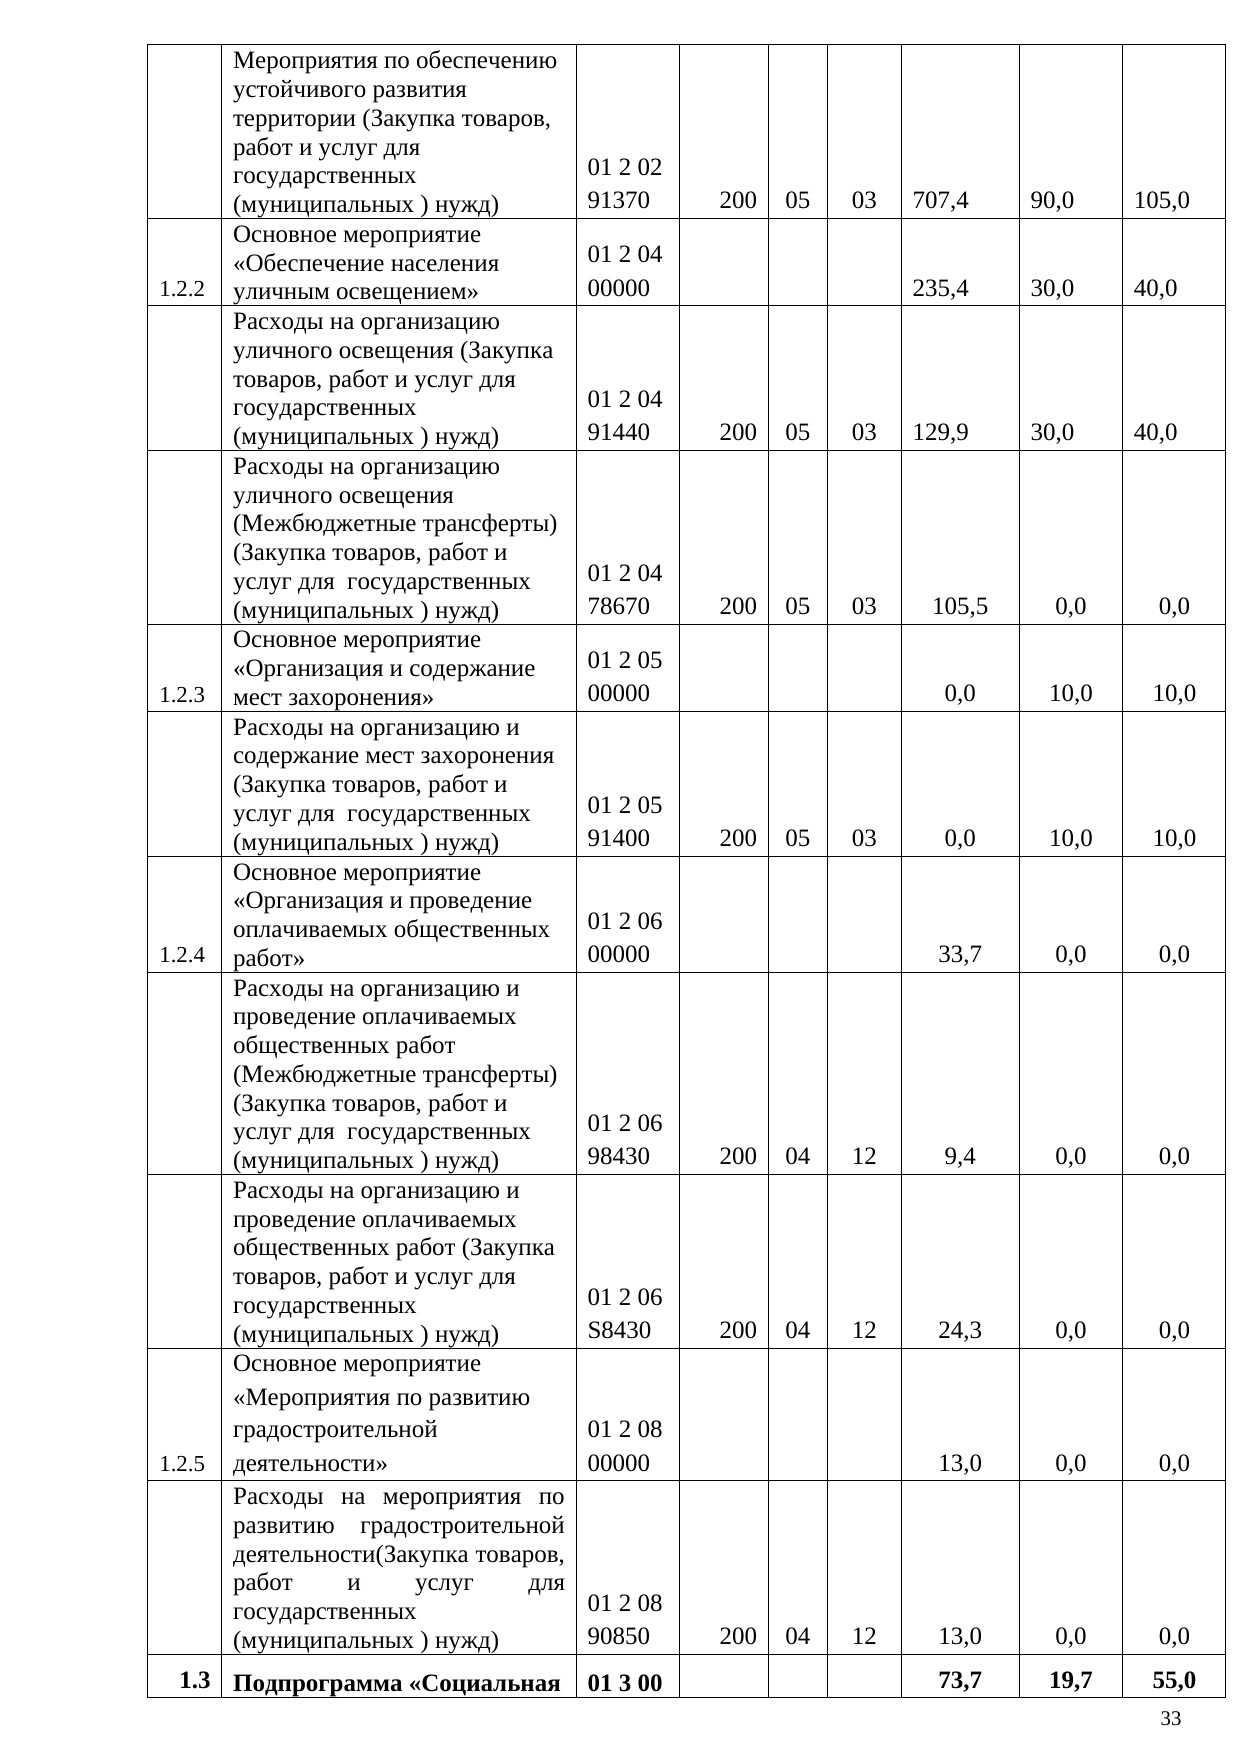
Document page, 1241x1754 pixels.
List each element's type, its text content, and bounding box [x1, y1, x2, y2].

table_cell [148, 306, 221, 450]
table_cell [680, 219, 768, 305]
table_cell 01 2 05 91400 [577, 712, 679, 856]
table_cell 0,0 [1123, 1349, 1225, 1480]
table_cell 0,0 [1020, 451, 1122, 623]
table_cell 55,0 [1123, 1655, 1225, 1697]
table_cell 12 [828, 973, 901, 1174]
table_cell 03 [828, 712, 901, 856]
table_cell 73,7 [902, 1655, 1019, 1697]
table_cell Основное мероприятие «Организация и содержание мест захоронения» [222, 625, 576, 711]
table_cell 200 [680, 306, 768, 450]
table_cell [680, 857, 768, 972]
table_cell 03 [828, 451, 901, 623]
table_cell 04 [769, 1175, 827, 1347]
table_cell 1.3 [148, 1655, 221, 1697]
table_cell [828, 1655, 901, 1697]
table_cell 200 [680, 45, 768, 218]
table_cell 13,0 [902, 1349, 1019, 1480]
table_cell [148, 973, 221, 1174]
table_cell 10,0 [1020, 625, 1122, 711]
table_cell [680, 625, 768, 711]
table_cell 05 [769, 451, 827, 623]
table_cell 01 2 04 78670 [577, 451, 679, 623]
table_cell [148, 451, 221, 623]
table_cell [769, 219, 827, 305]
table_cell 01 2 06 S8430 [577, 1175, 679, 1347]
table_cell [680, 1655, 768, 1697]
table_cell [828, 1349, 901, 1480]
table_cell [148, 45, 221, 218]
table_cell Расходы на организацию уличного освещения (Закупка товаров, работ и услуг для государственных (муниципальных ) нужд) [222, 306, 576, 450]
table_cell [222, 1655, 576, 1697]
table_cell Расходы на организацию и проведение оплачиваемых общественных работ (Закупка товаров, работ и услуг для государственных (муниципальных ) нужд) [222, 1175, 576, 1347]
table_cell 03 [828, 306, 901, 450]
table_cell 40,0 [1123, 306, 1225, 450]
table_cell 129,9 [902, 306, 1019, 450]
table_cell 05 [769, 45, 827, 218]
table_cell 01 3 00 00000 [577, 1655, 679, 1697]
table_cell 9,4 [902, 973, 1019, 1174]
table_cell 0,0 [1020, 1175, 1122, 1347]
table_cell 0,0 [1123, 451, 1225, 623]
table_cell 1.2.5 [148, 1349, 221, 1480]
table_cell 01 2 04 91440 [577, 306, 679, 450]
table_cell [828, 857, 901, 972]
table_cell 05 [769, 306, 827, 450]
table_cell 1.2.3 [148, 625, 221, 711]
table_cell 0,0 [902, 625, 1019, 711]
table_cell 0,0 [1020, 857, 1122, 972]
table_cell 40,0 [1123, 219, 1225, 305]
table_cell 10,0 [1123, 625, 1225, 711]
table_cell 24,3 [902, 1175, 1019, 1347]
table_cell 19,7 [1020, 1655, 1122, 1697]
table_cell [769, 1655, 827, 1697]
table_cell 0,0 [1123, 857, 1225, 972]
table_cell 200 [680, 451, 768, 623]
table_cell 04 [769, 973, 827, 1174]
table_cell 01 2 08 00000 [577, 1349, 679, 1480]
table_cell [148, 1481, 221, 1654]
table_cell 12 [828, 1481, 901, 1654]
table_cell 90,0 [1020, 45, 1122, 218]
table_cell 1.2.2 [148, 219, 221, 305]
table_cell 0,0 [902, 712, 1019, 856]
table_cell [828, 219, 901, 305]
table_cell 0,0 [1020, 1349, 1122, 1480]
table_cell [148, 712, 221, 856]
table_cell 03 [828, 45, 901, 218]
table_cell 01 2 02 91370 [577, 45, 679, 218]
table_cell 30,0 [1020, 219, 1122, 305]
table_cell 105,5 [902, 451, 1019, 623]
table_cell Основное мероприятие «Мероприятия по развитию градостроительной деятельности» [222, 1349, 576, 1480]
table_cell 200 [680, 973, 768, 1174]
table_cell Расходы на организацию уличного освещения (Межбюджетные трансферты) (Закупка товаров, работ и услуг для государственных (муниципальных ) нужд) [222, 451, 576, 623]
table_cell Расходы на организацию и содержание мест захоронения (Закупка товаров, работ и услуг для государственных (муниципальных ) нужд) [222, 712, 576, 856]
table_cell 10,0 [1020, 712, 1122, 856]
table_cell [769, 857, 827, 972]
table_cell Основное мероприятие «Обеспечение населения уличным освещением» [222, 219, 576, 305]
table_cell 707,4 [902, 45, 1019, 218]
table_cell Мероприятия по обеспечению устойчивого развития территории (Закупка товаров, работ и услуг для государственных (муниципальных ) нужд) [222, 45, 576, 218]
table_cell Расходы на мероприятия по развитию градостроительной деятельности(Закупка товаров, работ и услуг для государственных (муниципальных ) нужд) [222, 1481, 576, 1654]
table_cell [148, 1175, 221, 1347]
table_cell Расходы на организацию и проведение оплачиваемых общественных работ (Межбюджетные трансферты) (Закупка товаров, работ и услуг для государственных (муниципальных ) нужд) [222, 973, 576, 1174]
table_cell 04 [769, 1481, 827, 1654]
table_cell 01 2 06 00000 [577, 857, 679, 972]
table_cell 235,4 [902, 219, 1019, 305]
table_cell 01 2 08 90850 [577, 1481, 679, 1654]
table_cell 01 2 05 00000 [577, 625, 679, 711]
table_cell 0,0 [1123, 1481, 1225, 1654]
table_cell [769, 625, 827, 711]
table_cell 200 [680, 1481, 768, 1654]
table_cell 0,0 [1123, 973, 1225, 1174]
table_cell 0,0 [1123, 1175, 1225, 1347]
table_cell 10,0 [1123, 712, 1225, 856]
table_cell 33,7 [902, 857, 1019, 972]
table_cell 30,0 [1020, 306, 1122, 450]
table_cell 105,0 [1123, 45, 1225, 218]
table_cell 1.2.4 [148, 857, 221, 972]
table_cell [680, 1349, 768, 1480]
table_cell 12 [828, 1175, 901, 1347]
table_cell 05 [769, 712, 827, 856]
table_cell 0,0 [1020, 1481, 1122, 1654]
table_cell 13,0 [902, 1481, 1019, 1654]
table_cell [769, 1349, 827, 1480]
table_cell [828, 625, 901, 711]
table_cell Основное мероприятие «Организация и проведение оплачиваемых общественных работ» [222, 857, 576, 972]
table_cell 200 [680, 712, 768, 856]
table_cell 0,0 [1020, 973, 1122, 1174]
table_cell 01 2 06 98430 [577, 973, 679, 1174]
table_cell 01 2 04 00000 [577, 219, 679, 305]
table_cell 200 [680, 1175, 768, 1347]
